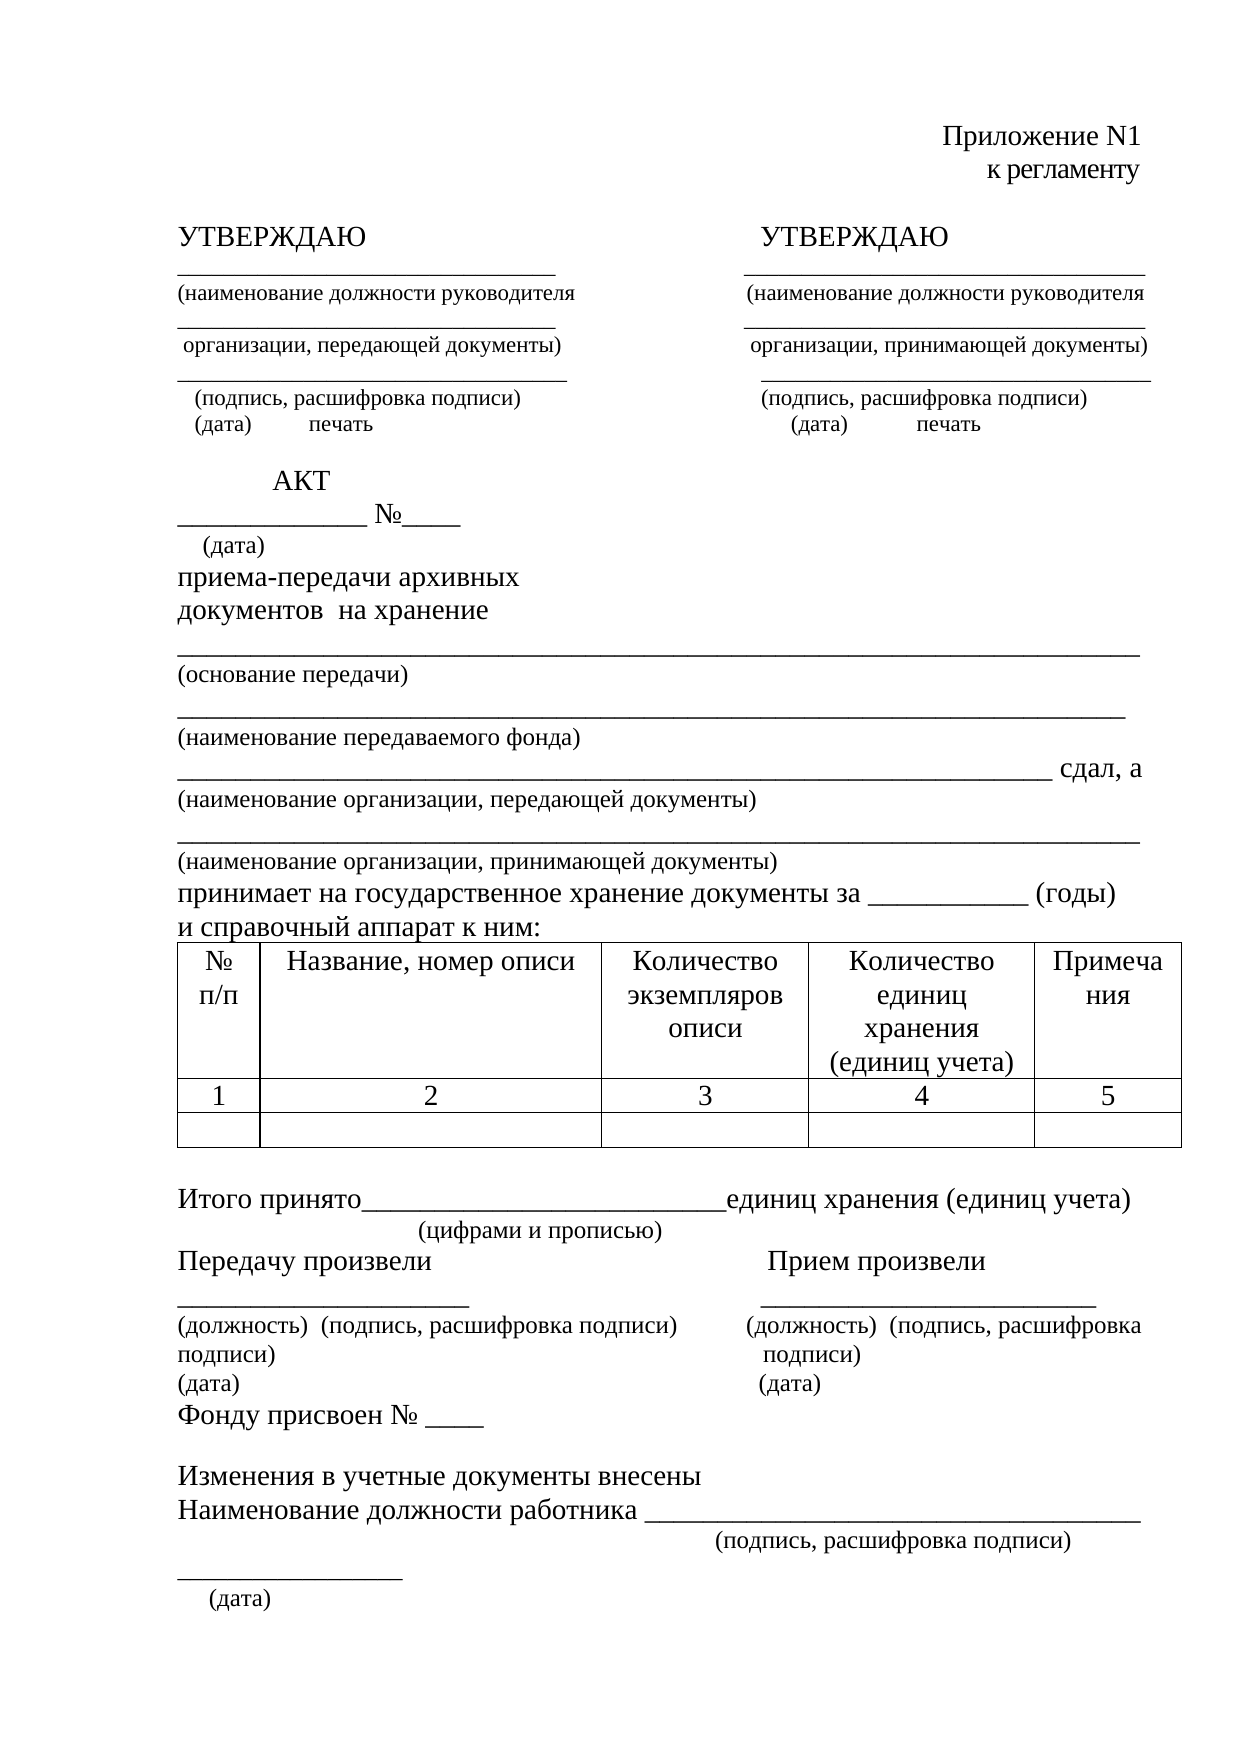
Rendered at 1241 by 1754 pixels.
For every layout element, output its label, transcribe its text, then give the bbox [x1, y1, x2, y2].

text (наименование организации, принимающей документы) [177, 846, 1152, 875]
text (подпись, расшифровка подписи) (подпись, расшифровка подписи) [177, 384, 1152, 410]
text УТВЕРЖДАЮ УТВЕРЖДАЮ [177, 219, 1152, 252]
text и справочный аппарат к ним: [177, 909, 1152, 942]
text Приложение N1 [189, 118, 1141, 152]
table_header № п/п [178, 943, 259, 1077]
text (основание передачи) [177, 659, 1152, 688]
text документов на хранение [177, 592, 1152, 626]
text ____________________ _______________________ [177, 1277, 1152, 1311]
table_header Количество единиц хранения (единиц учета) [809, 943, 1034, 1077]
table_cell [602, 1113, 808, 1147]
table_cell 4 [809, 1079, 1034, 1112]
text организации, передающей документы) организации, принимающей документы) [177, 331, 1152, 358]
text __________________________________________________________________ [177, 813, 1152, 846]
text подписи) подписи) [177, 1339, 1152, 1368]
text Изменения в учетные документы внесены [177, 1458, 1152, 1492]
text Итого принято_________________________единиц хранения (единиц учета) [177, 1181, 1152, 1215]
text _________________________________________________________________ [177, 688, 1152, 722]
text __________________ [177, 1554, 1152, 1583]
table_header Количество экземпляров описи [602, 943, 808, 1077]
text (наименование передаваемого фонда) [177, 722, 1152, 751]
text (наименование должности руководителя (наименование должности руководителя [177, 279, 1152, 305]
text (наименование организации, передающей документы) [177, 784, 1152, 813]
text АКТ [177, 463, 1152, 497]
text принимает на государственное хранение документы за ___________ (годы) [177, 875, 1152, 909]
table_cell 1 [178, 1079, 259, 1112]
table_cell 5 [1035, 1079, 1181, 1112]
table_header Название, номер описи [261, 943, 601, 1077]
text (дата) печать (дата) печать [177, 410, 1152, 437]
text к регламенту [189, 152, 1141, 185]
table_cell [809, 1113, 1034, 1147]
text Наименование должности работника __________________________________ [177, 1492, 1152, 1526]
table_cell 2 [261, 1079, 601, 1112]
text (цифрами и прописью) [177, 1215, 1152, 1243]
text _____________ №____ [177, 497, 1152, 530]
text Передачу произвели Прием произвели [177, 1243, 1152, 1277]
table_cell [1035, 1113, 1181, 1147]
text _________________________________ ___________________________________ [177, 252, 1152, 279]
table_header Примечания [1035, 943, 1181, 1077]
text _________________________________ ___________________________________ [177, 305, 1152, 331]
text (дата) (дата) [177, 1368, 1152, 1397]
text приема-передачи архивных [177, 559, 1152, 592]
table_cell [178, 1113, 259, 1147]
text ____________________________________________________________ сдал, а [177, 751, 1152, 784]
text (дата) [177, 1583, 1152, 1612]
text Фонду присвоен № ____ [177, 1397, 1152, 1430]
text __________________________________ __________________________________ [177, 358, 1152, 384]
text (дата) [177, 530, 1152, 559]
text __________________________________________________________________ [177, 626, 1152, 659]
text (должность) (подпись, расшифровка подписи) (должность) (подпись, расшифровка [177, 1311, 1152, 1339]
table_cell [261, 1113, 601, 1147]
text (подпись, расшифровка подписи) [177, 1526, 1152, 1554]
table_cell 3 [602, 1079, 808, 1112]
